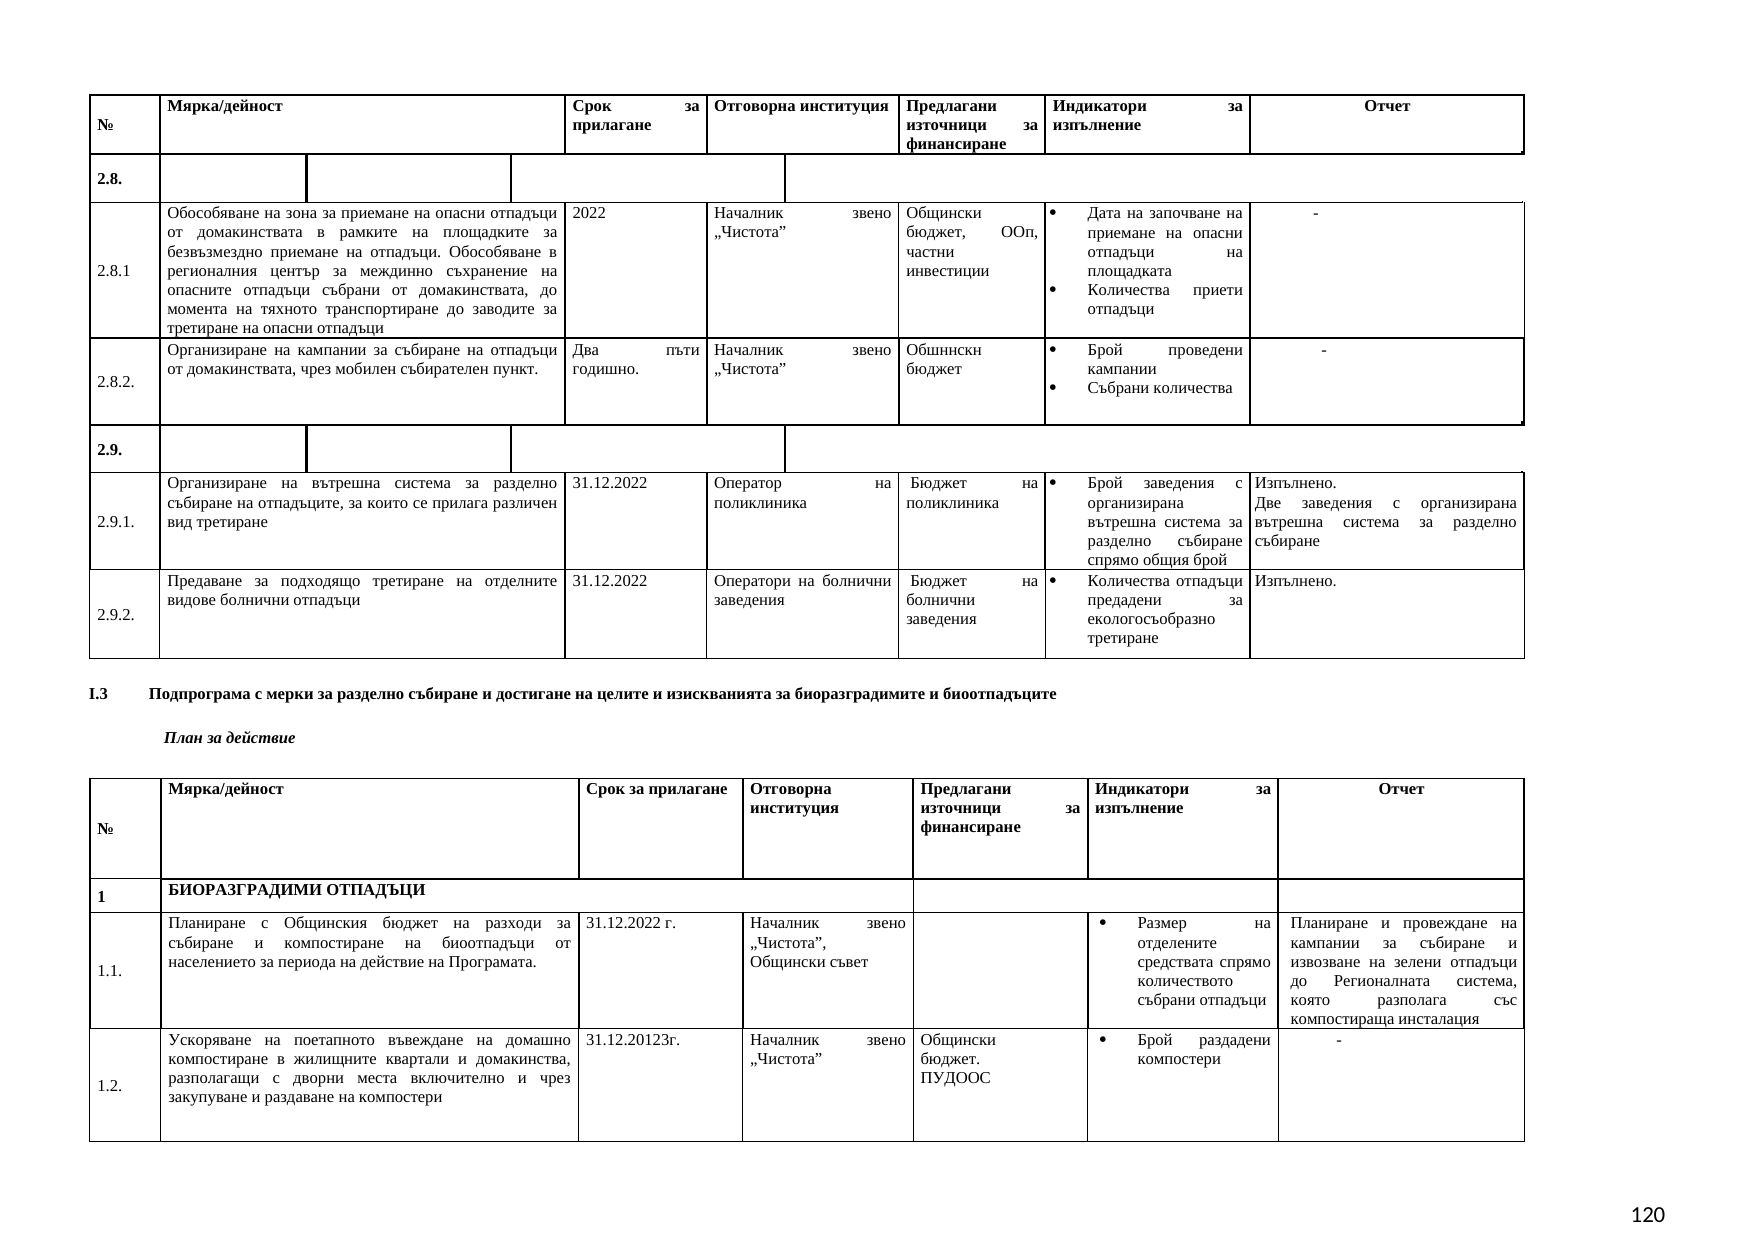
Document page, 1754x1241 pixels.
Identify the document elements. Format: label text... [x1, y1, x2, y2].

table_cell [161, 155, 305, 202]
table_cell Обособяване на зона за приемане на опасни отпадъци от домакинствата в рамките на площадките за безвъзмездно приемане на отпадъци. Обособяване в регионалния център за междинно съхранение на опасните отпадъци събрани от домакинствата, до момента на тяхното транспортиране до заводите за третиране на опасни отпадъци [161, 203, 564, 337]
table_cell Планиране и провеждане на кампании за събиране и извозване на зелени отпадъци до Регионалната система, която разполага със компостираща инсталация [1279, 913, 1523, 1028]
table_cell Началник звено „Чистота”, Общински съвет [744, 913, 913, 1028]
table_cell Обшннскн бюджет [900, 339, 1044, 423]
table_cell Организиране на кампании за събиране на отпадъци от домакинствата, чрез мобилен събирателен пункт. [161, 339, 564, 423]
table_header Предлагани източници за финансиране [900, 96, 1044, 153]
table_cell Ускоряване на поетапното въвеждане на домашно компостиране в жилищните квартали и домакинства, разполагащи с дворни места включително и чрез закупуване и раздаване на компостери [161, 1029, 578, 1141]
table_cell Оператори на болнични заведения [707, 570, 898, 658]
table_header № [91, 779, 160, 878]
table_cell 2.8.1 [91, 203, 159, 337]
table_header Предлагани източници за финансиране [914, 779, 1087, 878]
table_cell 2.8.2. [91, 339, 159, 423]
table_cell Предаване за подходящо третиране на отделните видове болнични отпадъци [160, 570, 564, 658]
table_cell [914, 880, 1277, 912]
table_cell 2.9.1. [91, 473, 159, 569]
text План за действие [164, 728, 1665, 747]
table_header Срок за прилагане [566, 96, 706, 153]
table_cell [161, 426, 305, 472]
table_cell [1279, 880, 1523, 912]
table_cell 1.1. [91, 913, 160, 1028]
table_cell [512, 155, 784, 202]
table_header Мярка/дейност [162, 779, 578, 878]
table_cell 31.12.2022 [566, 473, 706, 569]
table_cell Общински бюджет. ПУДООС [914, 1029, 1087, 1141]
table_cell 2022 [566, 203, 706, 337]
table_cell [308, 155, 510, 202]
table_cell Началник звено „Чистота” [708, 339, 898, 423]
table_header № [91, 96, 159, 153]
table_cell Планиране с Общинския бюджет на разходи за събиране и компостиране на биоотпадъци от населението за периода на действие на Програмата. [162, 913, 578, 1028]
table_cell 1.2. [90, 1029, 160, 1141]
table_cell Началник звено „Чистота” [708, 203, 898, 337]
table_cell Брой раздадени компостери [1088, 1029, 1278, 1141]
table_cell Два пъти годишно. [566, 339, 706, 423]
table_header Мярка/дейност [161, 96, 564, 153]
table_header Отговорна институция [744, 779, 912, 878]
table_cell Дата на започване на приемане на опасни отпадъци на площадката Количества приети отпадъци [1046, 203, 1249, 337]
table_cell 31.12.2022 г. [580, 913, 742, 1028]
table_cell [308, 426, 510, 472]
table_cell Бюджет на поликлиника [899, 473, 1044, 569]
table_header Индикатори за изпълнение [1089, 779, 1277, 878]
table_cell 2.9.2. [90, 570, 159, 658]
table_header Индикатори за изпълнение [1046, 96, 1249, 153]
table_cell Изпълнено. [1251, 570, 1524, 658]
list Подпрограма с мерки за разделно събиране и достигане на целите и изискванията за биоразградимите и биоотпадъците [89, 684, 1665, 703]
table_cell - [1251, 339, 1523, 423]
table_cell - [1279, 1029, 1524, 1141]
table_cell Брой заведения с организирана вътрешна система за разделно събиране спрямо общия брой [1046, 473, 1249, 569]
table_cell [914, 913, 1087, 1028]
table_cell БИОРАЗГРАДИМИ ОТПАДЪЦИ [162, 880, 913, 912]
table_cell Общински бюджет, ООп, частни инвестиции [899, 203, 1044, 337]
table_cell 1 [91, 879, 160, 912]
table_cell [512, 426, 784, 472]
table_cell Брой проведени кампании Събрани количества [1046, 339, 1249, 423]
table_header Отговорна институция [708, 96, 898, 153]
table_cell 31.12.2022 [566, 570, 706, 658]
table_cell Размер на отделените средствата спрямо количеството събрани отпадъци [1089, 913, 1277, 1028]
table_cell Изпълнено. Две заведения с организирана вътрешна система за разделно събиране [1251, 473, 1523, 569]
table_cell Количества отпадъци предадени за екологосъобразно третиране [1046, 570, 1249, 658]
table_cell Оператор на поликлиника [708, 473, 898, 569]
table_header Отчет [1251, 96, 1523, 153]
table_header Отчет [1279, 779, 1523, 878]
table_cell Началник звено „Чистота” [743, 1029, 913, 1141]
table_header Срок за прилагане [580, 779, 742, 878]
table_cell Организиране на вътрешна система за разделно събиране на отпадъците, за които се прилага различен вид третиране [161, 473, 564, 569]
table_cell 2.9. [91, 426, 159, 472]
table_cell 2.8. [91, 155, 159, 202]
table_cell Бюджет на болнични заведения [899, 570, 1045, 658]
table_cell 31.12.20123г. [579, 1029, 742, 1141]
table_cell - [1251, 202, 1524, 337]
